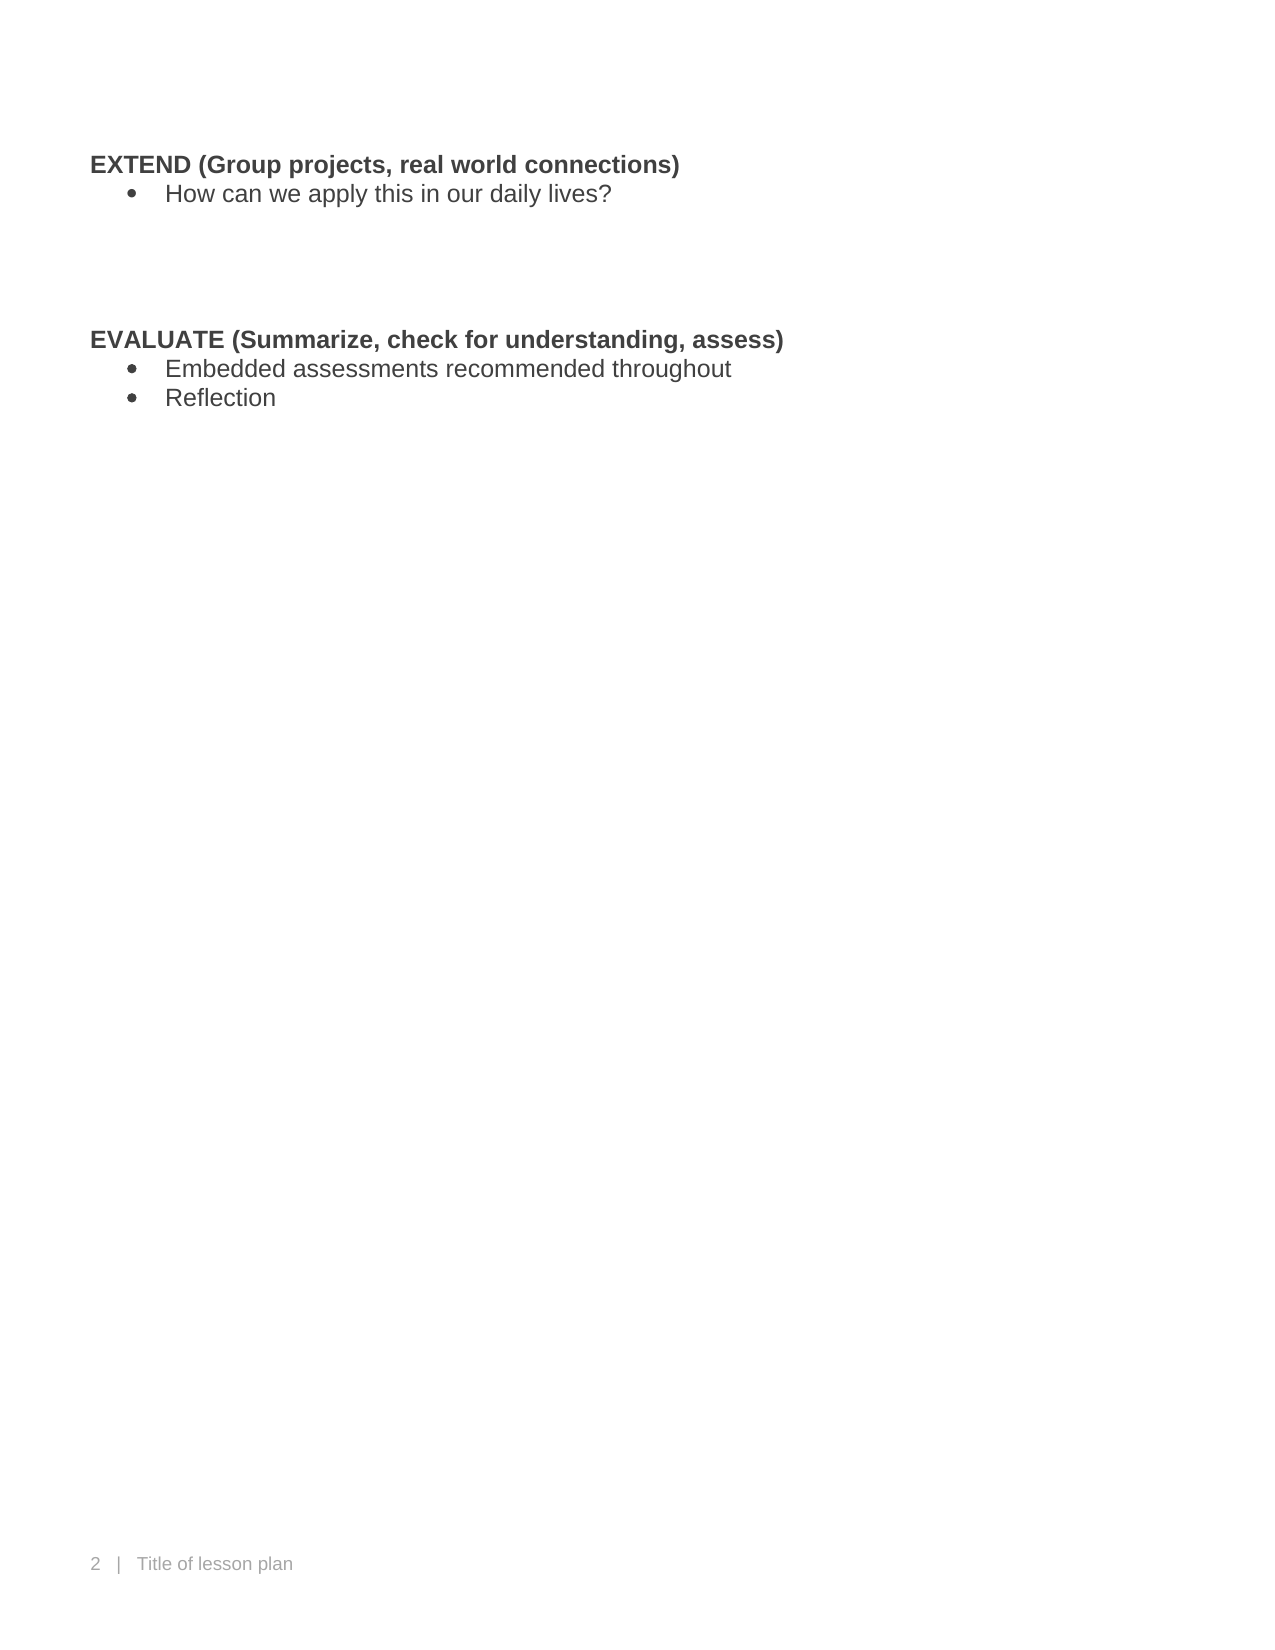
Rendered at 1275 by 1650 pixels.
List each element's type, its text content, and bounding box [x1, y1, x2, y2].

list How can we apply this in our daily lives? [127, 179, 1185, 208]
text EXTEND (Group projects, real world connections) [90, 150, 1185, 179]
text EVALUATE (Summarize, check for understanding, assess) [90, 325, 1185, 354]
list Embedded assessments recommended throughout [127, 354, 1185, 383]
list Reflection [127, 383, 1185, 412]
